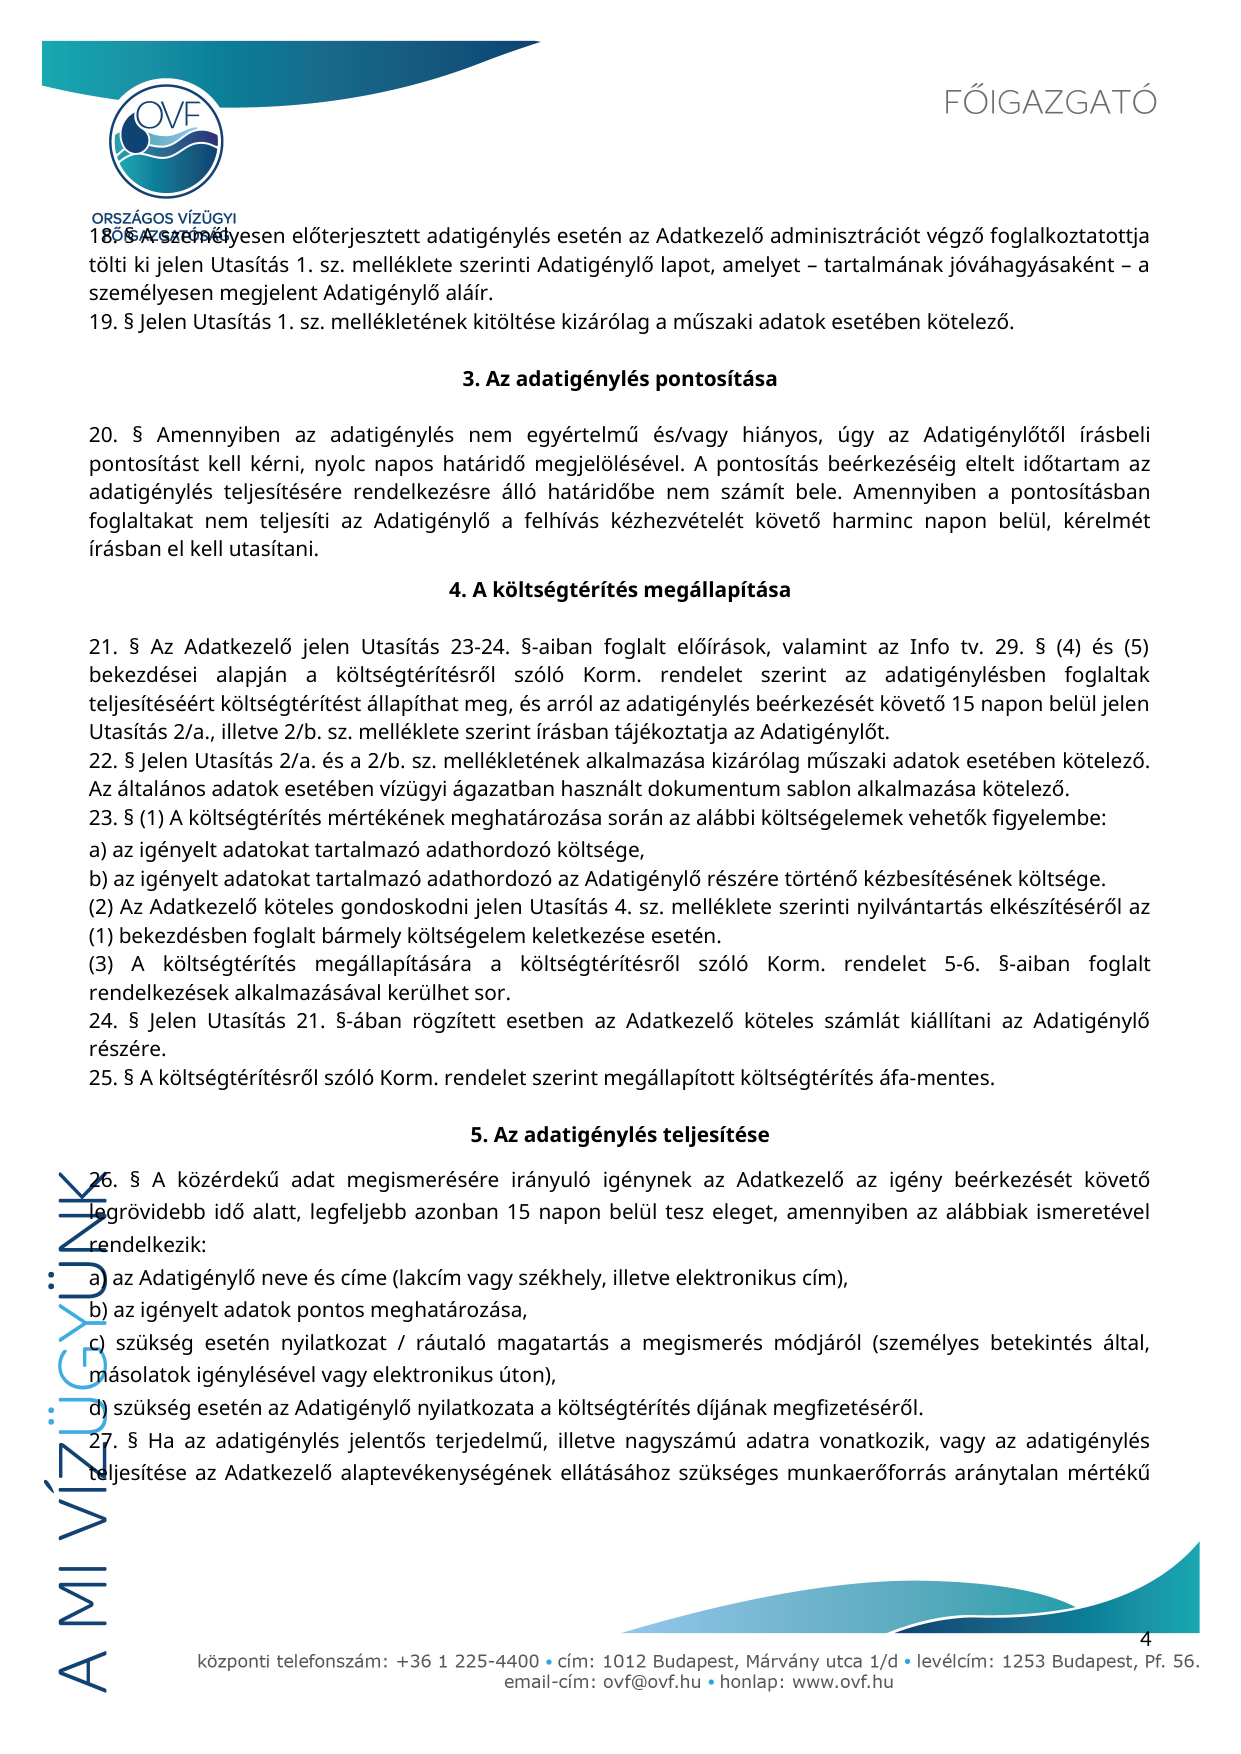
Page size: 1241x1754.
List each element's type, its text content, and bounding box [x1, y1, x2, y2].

text 18. § A személyesen előterjesztett adatigénylés esetén az Adatkezelő adminisztrációt végző foglalkoztatottja tölti ki jelen Utasítás 1. sz. melléklete szerinti Adatigénylő lapot, amelyet – tartalmának jóváhagyásaként – a személyesen megjelent Adatigénylő aláír. [89, 222, 1152, 307]
list c) szükség esetén nyilatkozat / ráutaló magatartás a megismerés módjáról (személyes betekintés által, másolatok igénylésével vagy elektronikus úton), [89, 1328, 1152, 1389]
text 21. § Az Adatkezelő jelen Utasítás 23-24. §-aiban foglalt előírások, valamint az Info tv. 29. § (4) és (5) bekezdései alapján a költségtérítésről szóló Korm. rendelet szerint az adatigénylésben foglaltak teljesítéséért költségtérítést állapíthat meg, és arról az adatigénylés beérkezését követő 15 napon belül jelen Utasítás 2/a., illetve 2/b. sz. melléklete szerint írásban tájékoztatja az Adatigénylőt. [89, 632, 1152, 746]
list 26. § A közérdekű adat megismerésére irányuló igénynek az Adatkezelő az igény beérkezését követő legrövidebb idő alatt, legfeljebb azonban 15 napon belül tesz eleget, amennyiben az alábbiak ismeretével rendelkezik: [89, 1165, 1152, 1258]
text b) az igényelt adatokat tartalmazó adathordozó az Adatigénylő részére történő kézbesítésének költsége. [89, 864, 1152, 892]
list 23. § (1) A költségtérítés mértékének meghatározása során az alábbi költségelemek vehetők figyelembe: [89, 803, 1152, 831]
text 24. § Jelen Utasítás 21. §-ában rögzített esetben az Adatkezelő köteles számlát kiállítani az Adatigénylő részére. [89, 1006, 1152, 1063]
text a) az igényelt adatokat tartalmazó adathordozó költsége, [89, 835, 1152, 864]
text 5. Az adatigénylés teljesítése [89, 1120, 1152, 1148]
text 20. § Amennyiben az adatigénylés nem egyértelmű és/vagy hiányos, úgy az Adatigénylőtől írásbeli pontosítást kell kérni, nyolc napos határidő megjelölésével. A pontosítás beérkezéséig eltelt időtartam az adatigénylés teljesítésére rendelkezésre álló határidőbe nem számít bele. Amennyiben a pontosításban foglaltakat nem teljesíti az Adatigénylő a felhívás kézhezvételét követő harminc napon belül, kérelmét írásban el kell utasítani. [89, 421, 1152, 563]
text (2) Az Adatkezelő köteles gondoskodni jelen Utasítás 4. sz. melléklete szerinti nyilvántartás elkészítéséről az (1) bekezdésben foglalt bármely költségelem keletkezése esetén. [89, 892, 1152, 949]
text 3. Az adatigénylés pontosítása [89, 364, 1152, 392]
list b) az igényelt adatok pontos meghatározása, [89, 1295, 1152, 1324]
list d) szükség esetén az Adatigénylő nyilatkozata a költségtérítés díjának megfizetéséről. [89, 1393, 1152, 1422]
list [89, 1426, 1152, 1487]
text (3) A költségtérítés megállapítására a költségtérítésről szóló Korm. rendelet 5-6. §-aiban foglalt rendelkezések alkalmazásával kerülhet sor. [89, 949, 1152, 1006]
text 25. § A költségtérítésről szóló Korm. rendelet szerint megállapított költségtérítés áfa-mentes. [89, 1063, 1152, 1091]
text 22. § Jelen Utasítás 2/a. és a 2/b. sz. mellékletének alkalmazása kizárólag műszaki adatok esetében kötelező. Az általános adatok esetében vízügyi ágazatban használt dokumentum sablon alkalmazása kötelező. [89, 746, 1152, 803]
text 4. A költségtérítés megállapítása [89, 575, 1152, 604]
picture [0, 0, 1241, 1747]
text 19. § Jelen Utasítás 1. sz. mellékletének kitöltése kizárólag a műszaki adatok esetében kötelező. [89, 307, 1152, 335]
list a) az Adatigénylő neve és címe (lakcím vagy székhely, illetve elektronikus cím), [89, 1263, 1152, 1291]
